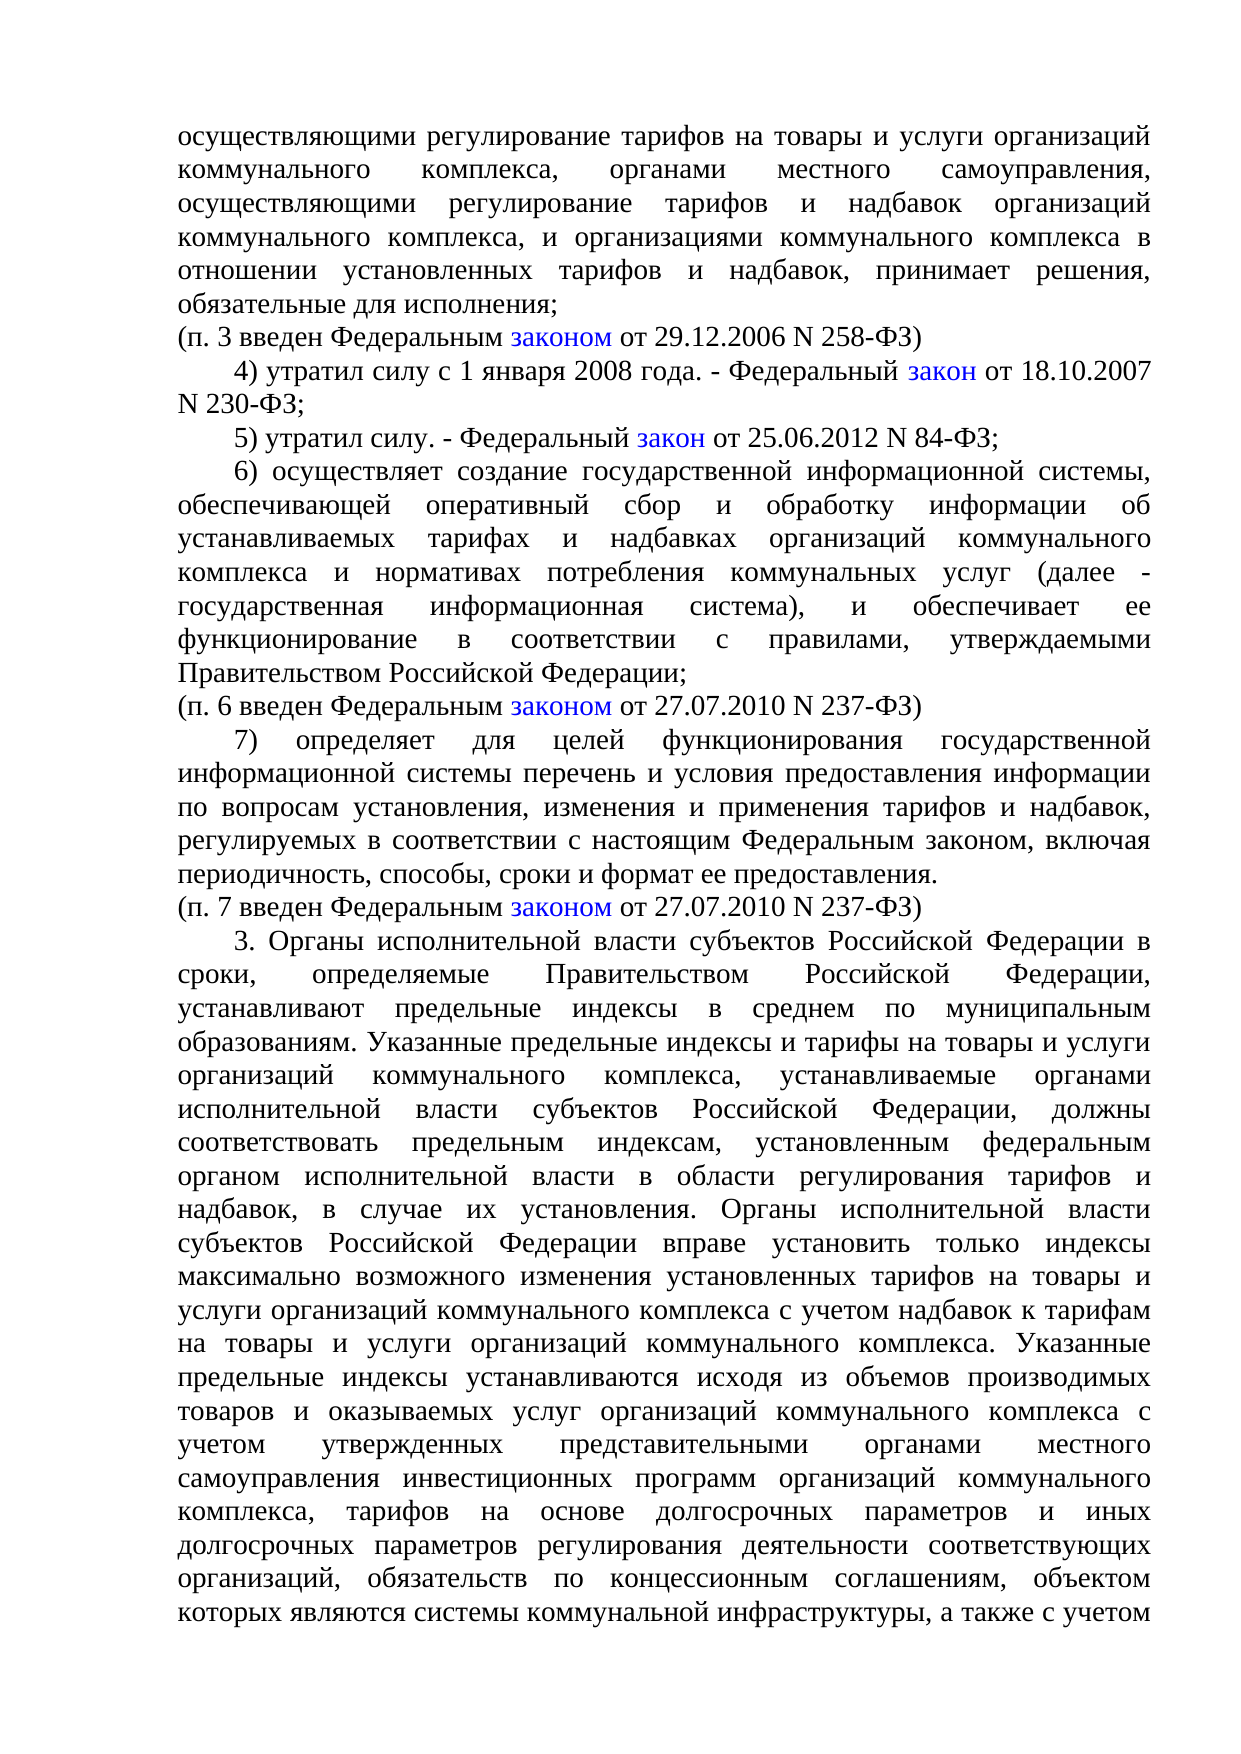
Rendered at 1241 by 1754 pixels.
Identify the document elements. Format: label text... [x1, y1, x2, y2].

text 4) утратил силу с 1 января 2008 года. - Федеральный закон от 18.10.2007 N 230-ФЗ; [177, 353, 1152, 420]
text (п. 6 введен Федеральным законом от 27.07.2010 N 237-ФЗ) [177, 688, 1152, 722]
text 6) осуществляет создание государственной информационной системы, обеспечивающей оперативный сбор и обработку информации об устанавливаемых тарифах и надбавках организаций коммунального комплекса и нормативах потребления коммунальных услуг (далее - государственная информационная система), и обеспечивает ее функционирование в соответствии с правилами, утверждаемыми Правительством Российской Федерации; [177, 453, 1152, 688]
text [177, 118, 1152, 319]
text 5) утратил силу. - Федеральный закон от 25.06.2012 N 84-ФЗ; [177, 420, 1152, 453]
text (п. 3 введен Федеральным законом от 29.12.2006 N 258-ФЗ) [177, 319, 1152, 353]
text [177, 923, 1152, 1627]
text (п. 7 введен Федеральным законом от 27.07.2010 N 237-ФЗ) [177, 889, 1152, 923]
text 7) определяет для целей функционирования государственной информационной системы перечень и условия предоставления информации по вопросам установления, изменения и применения тарифов и надбавок, регулируемых в соответствии с настоящим Федеральным законом, включая периодичность, способы, сроки и формат ее предоставления. [177, 722, 1152, 889]
